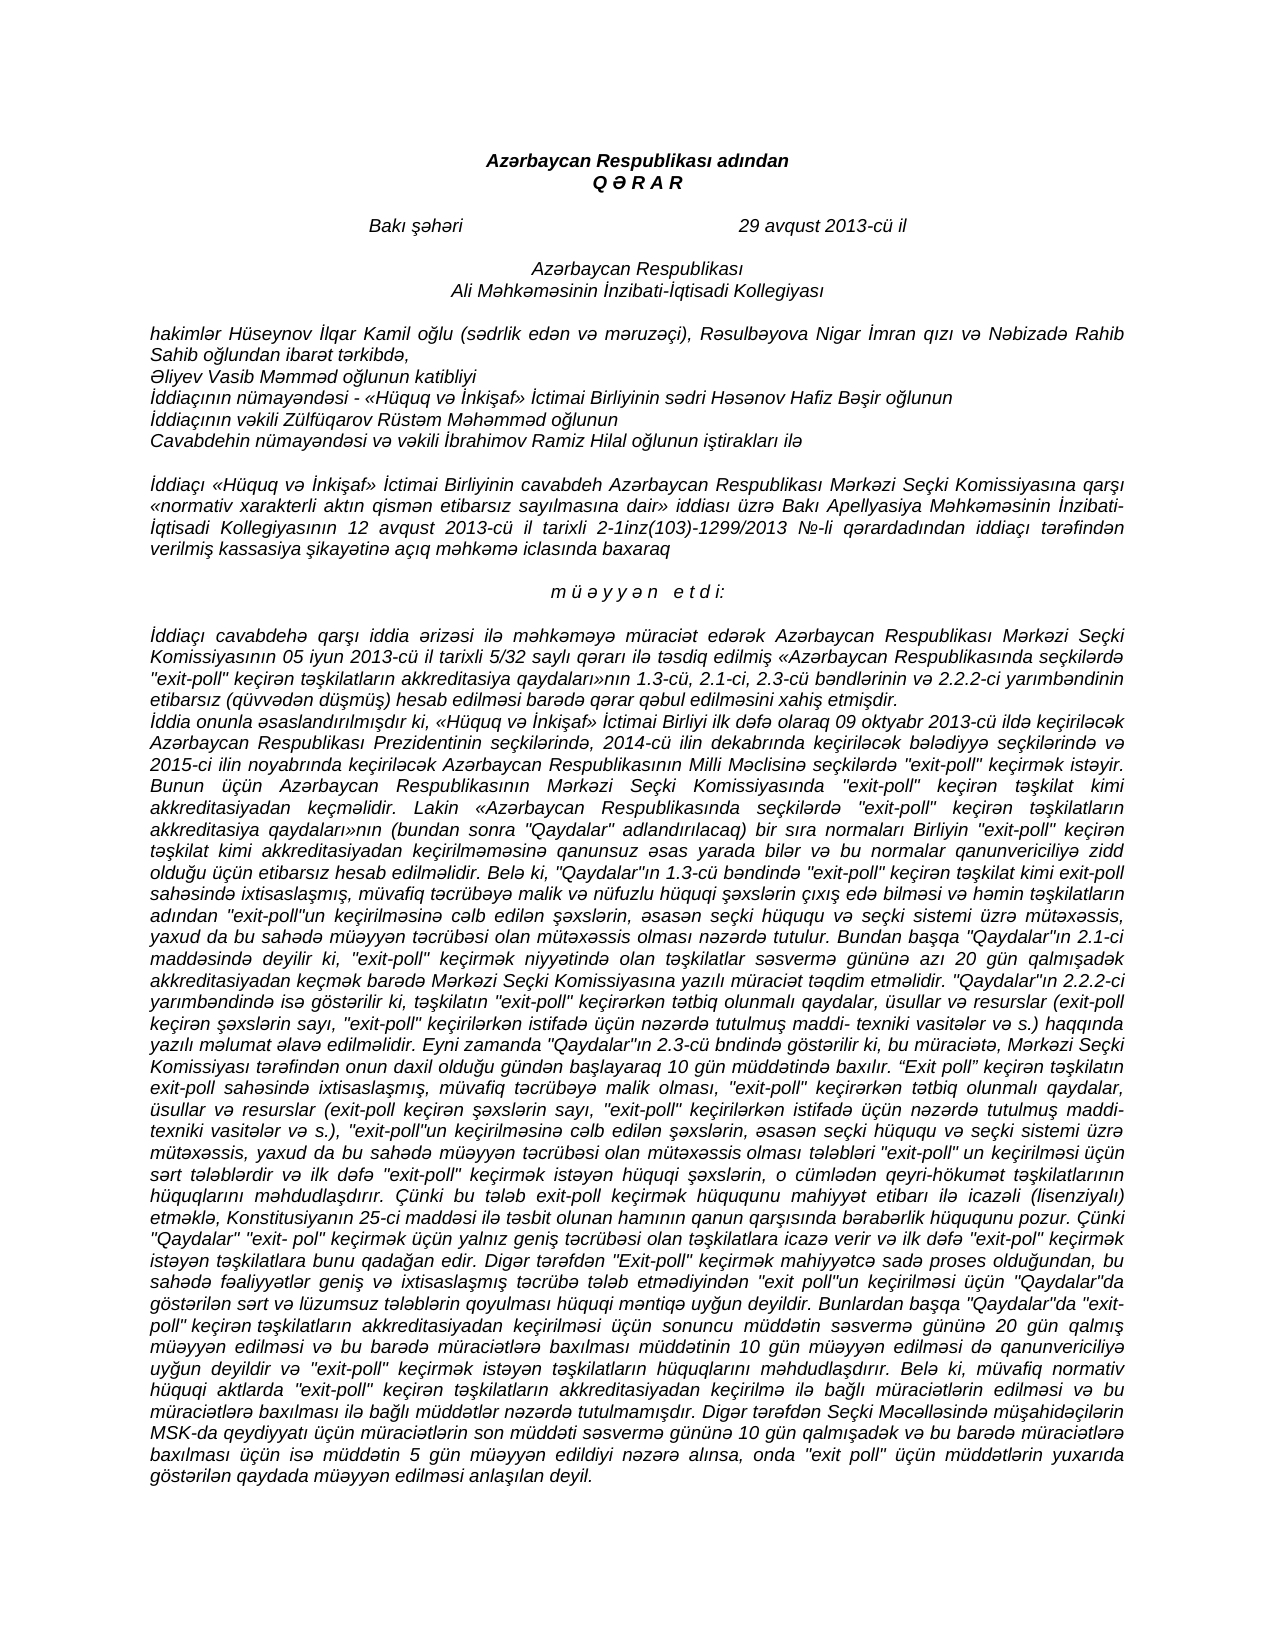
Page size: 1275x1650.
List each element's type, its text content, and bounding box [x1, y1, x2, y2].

text İddiaçının nümayəndəsi - «Hüquq və İnkişaf» İctimai Birliyinin sədri Həsənov Hafiz Bəşir oğlunun [150, 387, 1125, 409]
text Azərbaycan Respublikası adından [150, 150, 1125, 172]
text Cavabdehin nümayəndəsi və vəkili İbrahimov Ramiz Hilal oğlunun iştirakları ilə [150, 430, 1125, 452]
text Ali Məhkəməsinin İnzibati-İqtisadi Kollegiyası [150, 279, 1125, 301]
text Q Ə R A R [150, 172, 1125, 193]
text hakimlər Hüseynov İlqar Kamil oğlu (sədrlik edən və məruzəçi), Rəsulbəyova Nigar İmran qızı və Nəbizadə Rahib Sahib oğlundan ibarət tərkibdə, [150, 322, 1125, 366]
text İddiaçının vəkili Zülfüqarov Rüstəm Məhəmməd oğlunun [150, 409, 1125, 430]
text İddia onunla əsaslandırılmışdır ki, «Hüquq və İnkişaf» İctimai Birliyi ilk dəfə olaraq 09 oktyabr 2013-cü ildə keçiriləcək Azərbaycan Respublikası Prezidentinin seçkilərində, 2014-cü ilin dekabrında keçiriləcək bələdiyyə seçkilərində və 2015-ci ilin noyabrında keçiriləcək Azərbaycan Respublikasının Milli Məclisinə seçkilərdə "exit-poll" keçirmək istəyir. Bunun üçün Azərbaycan Respublikasının Mərkəzi Seçki Komissiyasında "exit-poll" keçirən təşkilat kimi akkreditasiyadan keçməlidir. Lakin «Azərbaycan Respublikasında seçkilərdə "exit-poll" keçirən təşkilatların akkreditasiya qaydaları»nın (bundan sonra "Qaydalar" adlandırılacaq) bir sıra normaları Birliyin "exit-poll" keçirən təşkilat kimi akkreditasiyadan keçirilməməsinə qanunsuz əsas yarada bilər və bu normalar qanunvericiliyə zidd olduğu üçün etibarsız hesab edilməlidir. Belə ki, "Qaydalar"ın 1.3-cü bəndində "exit-poll" keçirən təşkilat kimi exit-poll sahəsində ixtisaslaşmış, müvafiq təcrübəyə malik və nüfuzlu hüquqi şəxslərin çıxış edə bilməsi və həmin təşkilatların adından "exit-poll"un keçirilməsinə cəlb edilən şəxslərin, əsasən seçki hüququ və seçki sistemi üzrə mütəxəssis, yaxud da bu sahədə müəyyən təcrübəsi olan mütəxəssis olması nəzərdə tutulur. Bundan başqa "Qaydalar"ın 2.1-ci maddəsində deyilir ki, "exit-poll" keçirmək niyyətində olan təşkilatlar səsvermə gününə azı 20 gün qalmışadək akkreditasiyadan keçmək barədə Mərkəzi Seçki Komissiyasına yazılı müraciət təqdim etməlidir. "Qaydalar"ın 2.2.2-ci yarımbəndində isə göstərilir ki, təşkilatın "exit-poll" keçirərkən tətbiq olunmalı qaydalar, üsullar və resurslar (exit-poll keçirən şəxslərin sayı, "exit-poll" keçirilərkən istifadə üçün nəzərdə tutulmuş maddi- texniki vasitələr və s.) haqqında yazılı məlumat əlavə edilməlidir. Eyni zamanda "Qaydalar"ın 2.3-cü bndində göstərilir ki, bu müraciətə, Mərkəzi Seçki Komissiyası tərəfindən onun daxil olduğu gündən başlayaraq 10 gün müddətində baxılır. “Exit poll” keçirən təşkilatın exit-poll sahəsində ixtisaslaşmış, müvafiq təcrübəyə malik olması, "exit-poll" keçirərkən tətbiq olunmalı qaydalar, üsullar və resurslar (exit-poll keçirən şəxslərin sayı, "exit-poll" keçirilərkən istifadə üçün nəzərdə tutulmuş maddi-texniki vasitələr və s.), "exit-poll"un keçirilməsinə cəlb edilən şəxslərin, əsasən seçki hüququ və seçki sistemi üzrə mütəxəssis, yaxud da bu sahədə müəyyən təcrübəsi olan mütəxəssis olması tələbləri "exit-poll" un keçirilməsi üçün sərt tələblərdir və ilk dəfə "exit-poll" keçirmək istəyən hüquqi şəxslərin, o cümlədən qeyri-hökumət təşkilatlarının hüquqlarını məhdudlaşdırır. Çünki bu tələb exit-poll keçirmək hüququnu mahiyyət etibarı ilə icazəli (lisenziyalı) etməklə, Konstitusiyanın 25-ci maddəsi ilə təsbit olunan hamının qanun qarşısında bərabərlik hüququnu pozur. Çünki "Qaydalar" "exit- pol" keçirmək üçün yalnız geniş təcrübəsi olan təşkilatlara icazə verir və ilk dəfə "exit-pol" keçirmək istəyən təşkilatlara bunu qadağan edir. Digər tərəfdən "Exit-poll" keçirmək mahiyyətcə sadə proses olduğundan, bu sahədə fəaliyyətlər geniş və ixtisaslaşmış təcrübə tələb etmədiyindən "exit poll"un keçirilməsi üçün "Qaydalar"da göstərilən sərt və lüzumsuz tələblərin qoyulması hüquqi məntiqə uyğun deyildir. Bunlardan başqa "Qaydalar"da "exit-poll" keçirən təşkilatların akkreditasiyadan keçirilməsi üçün sonuncu müddətin səsvermə gününə 20 gün qalmış müəyyən edilməsi və bu barədə müraciətlərə baxılması müddətinin 10 gün müəyyən edilməsi də qanunvericiliyə uyğun deyildir və "exit-poll" keçirmək istəyən təşkilatların hüquqlarını məhdudlaşdırır. Belə ki, müvafiq normativ hüquqi aktlarda "exit-poll" keçirən təşkilatların akkreditasiyadan keçirilmə ilə bağlı müraciətlərin edilməsi və bu müraciətlərə baxılması ilə bağlı müddətlər nəzərdə tutulmamışdır. Digər tərəfdən Seçki Məcəlləsində müşahidəçilərin MSK-da qeydiyyatı üçün müraciətlərin son müddəti səsvermə gününə 10 gün qalmışadək və bu barədə müraciətlərə baxılması üçün isə müddətin 5 gün müəyyən edildiyi nəzərə alınsa, onda "exit poll" üçün müddətlərin yuxarıda göstərilən qaydada müəyyən edilməsi anlaşılan deyil. [150, 711, 1125, 1487]
text Əliyev Vasib Məmməd oğlunun katibliyi [150, 366, 1125, 387]
text İddiaçı cavabdehə qarşı iddia ərizəsi ilə məhkəməyə müraciət edərək Azərbaycan Respublikası Mərkəzi Seçki Komissiyasının 05 iyun 2013-cü il tarixli 5/32 saylı qərarı ilə təsdiq edilmiş «Azərbaycan Respublikasında seçkilərdə "exit-poll" keçirən təşkilatların akkreditasiya qaydaları»nın 1.3-cü, 2.1-ci, 2.3-cü bəndlərinin və 2.2.2-ci yarımbəndinin etibarsız (qüvvədən düşmüş) hesab edilməsi barədə qərar qəbul edilməsini xahiş etmişdir. [150, 624, 1125, 711]
text İddiaçı «Hüquq və İnkişaf» İctimai Birliyinin cavabdeh Azərbaycan Respublikası Mərkəzi Seçki Komissiyasına qarşı «normativ xarakterli aktın qismən etibarsız sayılmasına dair» iddiası üzrə Bakı Apellyasiya Məhkəməsinin İnzibati-İqtisadi Kollegiyasının 12 avqust 2013-cü il tarixli 2-1inz(103)-1299/2013 №-li qərardadından iddiaçı tərəfindən verilmiş kassasiya şikayətinə açıq məhkəmə iclasında baxaraq [150, 473, 1125, 560]
text Azərbaycan Respublikası [150, 258, 1125, 279]
text Bakı şəhəri 29 avqust 2013-cü il [150, 215, 1125, 236]
text m ü ə y y ə n e t d i: [150, 581, 1125, 603]
